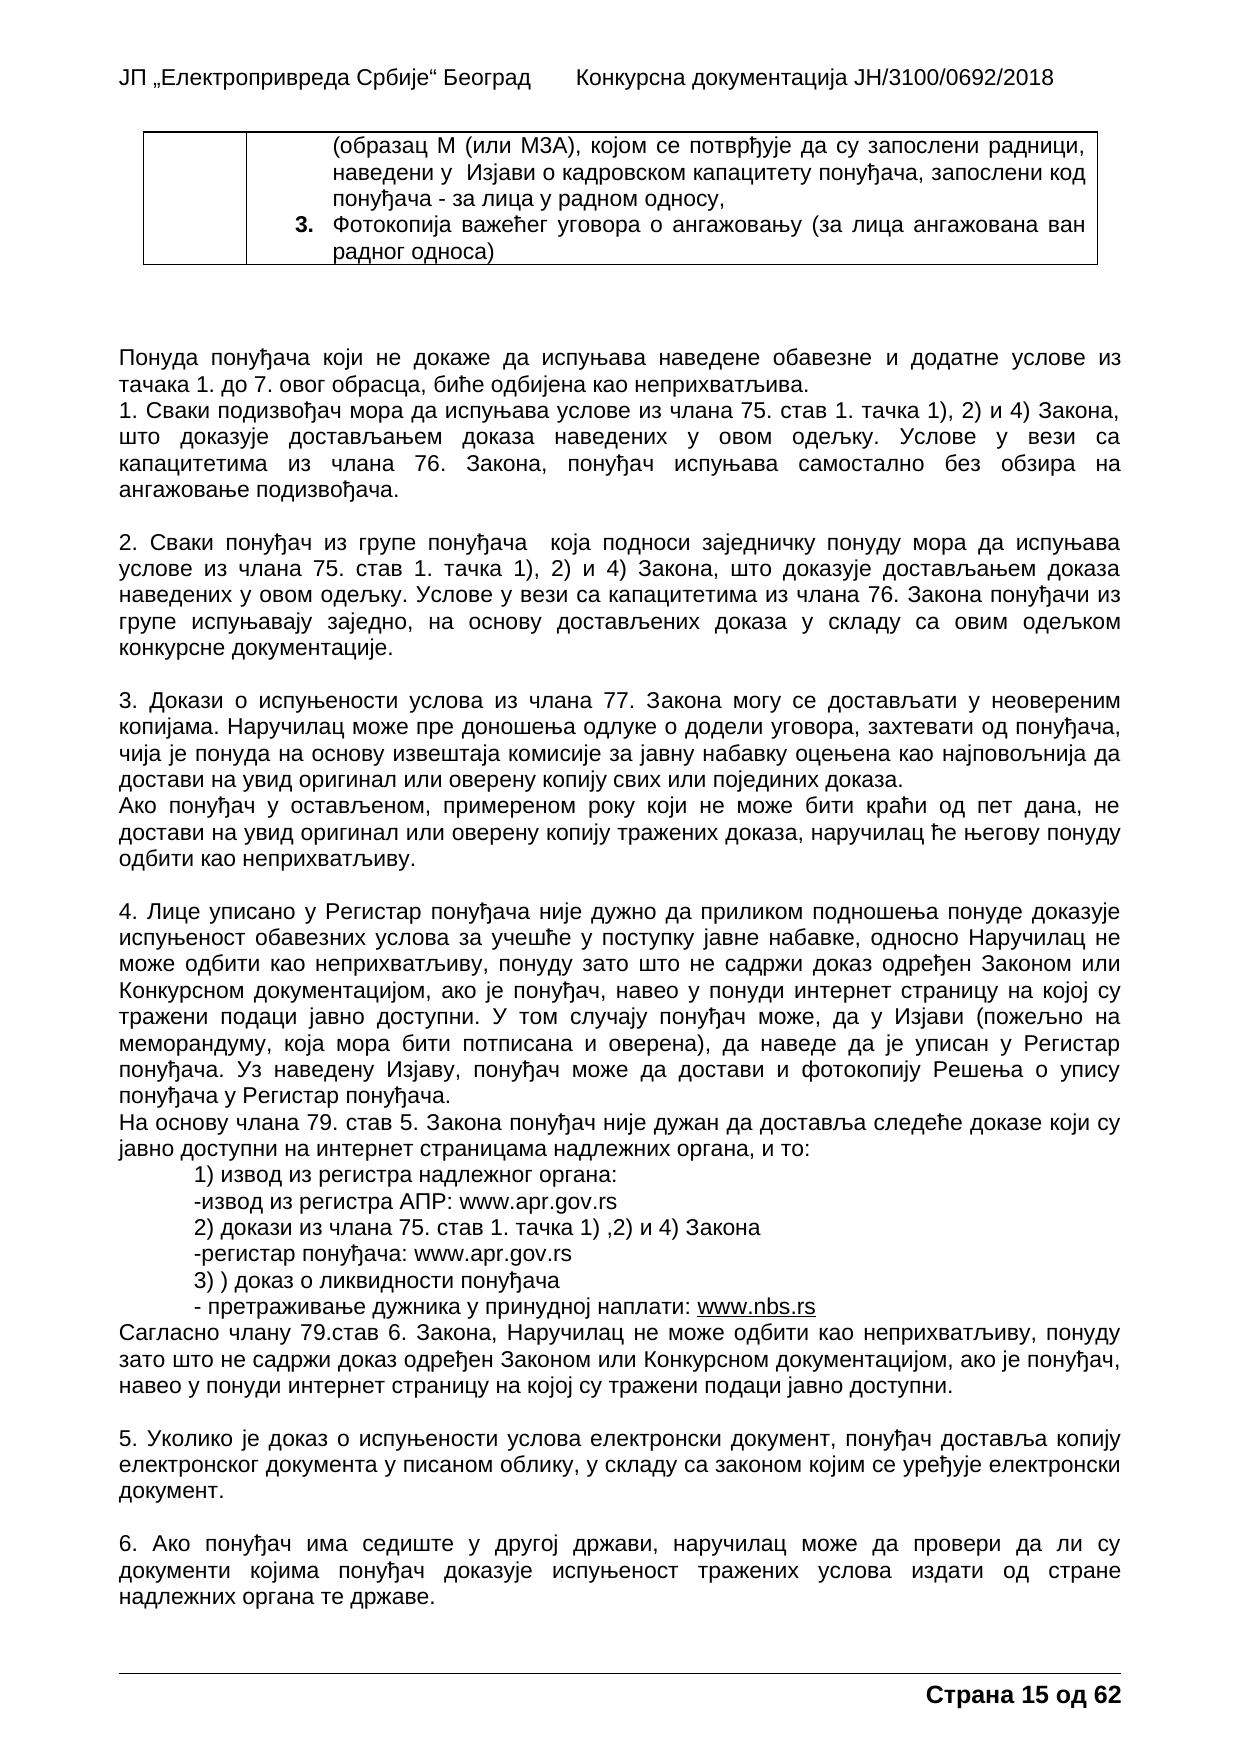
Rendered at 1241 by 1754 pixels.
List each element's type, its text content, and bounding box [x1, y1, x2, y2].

text Понуда понуђача који не докаже да испуњава наведене обавезне и додатне услове из тачака 1. до 7. овог обрасца, биће одбијена као неприхватљива. [119, 344, 1121, 397]
text 1. Сваки подизвођач мора да испуњава услове из члана 75. став 1. тачка 1), 2) и 4) Закона, што доказује достављањем доказа наведених у овом одељку. Услове у вези са капацитетима из члана 76. Закона, понуђач испуњава самостално без обзира на ангажовање подизвођача. [119, 397, 1121, 502]
text 1) извод из регистра надлежног органа: [119, 1161, 1121, 1188]
text 3. Докази о испуњености услова из члана 77. Закона могу се достављати у неовереним копијама. Наручилац може пре доношења одлуке о додели уговора, захтевати од понуђача, чија је понуда на основу извештаја комисије за јавну набавку оцењена као најповољнија да достави на увид оригинал или оверену копију свих или појединих доказа. [119, 687, 1121, 792]
text 2) докази из члана 75. став 1. тачка 1) ,2) и 4) Закона [119, 1214, 1121, 1240]
text 4. Лице уписано у Регистар понуђача није дужно да приликом подношења понуде доказује испуњеност обавезних услова за учешће у поступку јавне набавке, односно Наручилац не може одбити као неприхватљиву, понуду зато што не садржи доказ одређен Законом или Конкурсном документацијом, ако је понуђач, навео у понуди интернет страницу на којој су тражени подаци јавно доступни. У том случају понуђач може, да у Изјави (пожељно на меморандуму, која мора бити потписана и оверена), да наведе да је уписан у Регистар понуђача. Уз наведену Изјаву, понуђач може да достави и фотокопију Решења о упису понуђача у Регистар понуђача. [119, 898, 1121, 1108]
text 2. Сваки понуђач из групе понуђача која подноси заједничку понуду мора да испуњава услове из члана 75. став 1. тачка 1), 2) и 4) Закона, што доказује достављањем доказа наведених у овом одељку. Услове у вези са капацитетима из члана 76. Закона понуђачи из групе испуњавају заједно, на основу достављених доказа у складу са овим одељком конкурсне документације. [119, 529, 1121, 661]
text - претраживање дужника у принудној наплати: www.nbs.rs [119, 1293, 1121, 1319]
text Сагласнo члану 79.став 6. Закона, Наручилац не може одбити као неприхватљиву, понуду зато што не садржи доказ одређен Законом или Конкурсном документацијом, ако је понуђач, навео у понуди интернет страницу на којој су тражени подаци јавно доступни. [119, 1319, 1121, 1398]
text -извод из регистра АПР: www.apr.gov.rs [119, 1188, 1121, 1214]
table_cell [247, 133, 1097, 264]
text 5. Уколико је доказ о испуњености услова електронски документ, понуђач доставља копију електронског документа у писаном облику, у складу са законом којим се уређује електронски документ. [119, 1425, 1121, 1504]
table_cell 7. [144, 133, 246, 264]
text -регистар понуђача: www.apr.gov.rs [119, 1240, 1121, 1267]
text 3) ) доказ о ликвидности понуђача [119, 1267, 1121, 1293]
text 6. Ако понуђач има седиште у другој држави, наручилац може да провери да ли су документи којима понуђач доказује испуњеност тражених услова издати од стране надлежних органа те државе. [119, 1530, 1121, 1609]
text Ако понуђач у остављеном, примереном року који не може бити краћи од пет дана, не достави на увид оригинал или оверену копију тражених доказа, наручилац ће његову понуду одбити као неприхватљиву. [119, 792, 1121, 871]
text На основу члана 79. став 5. Закона понуђач није дужан да доставља следеће доказе који су јавно доступни на интернет страницама надлежних органа, и то: [119, 1108, 1121, 1161]
